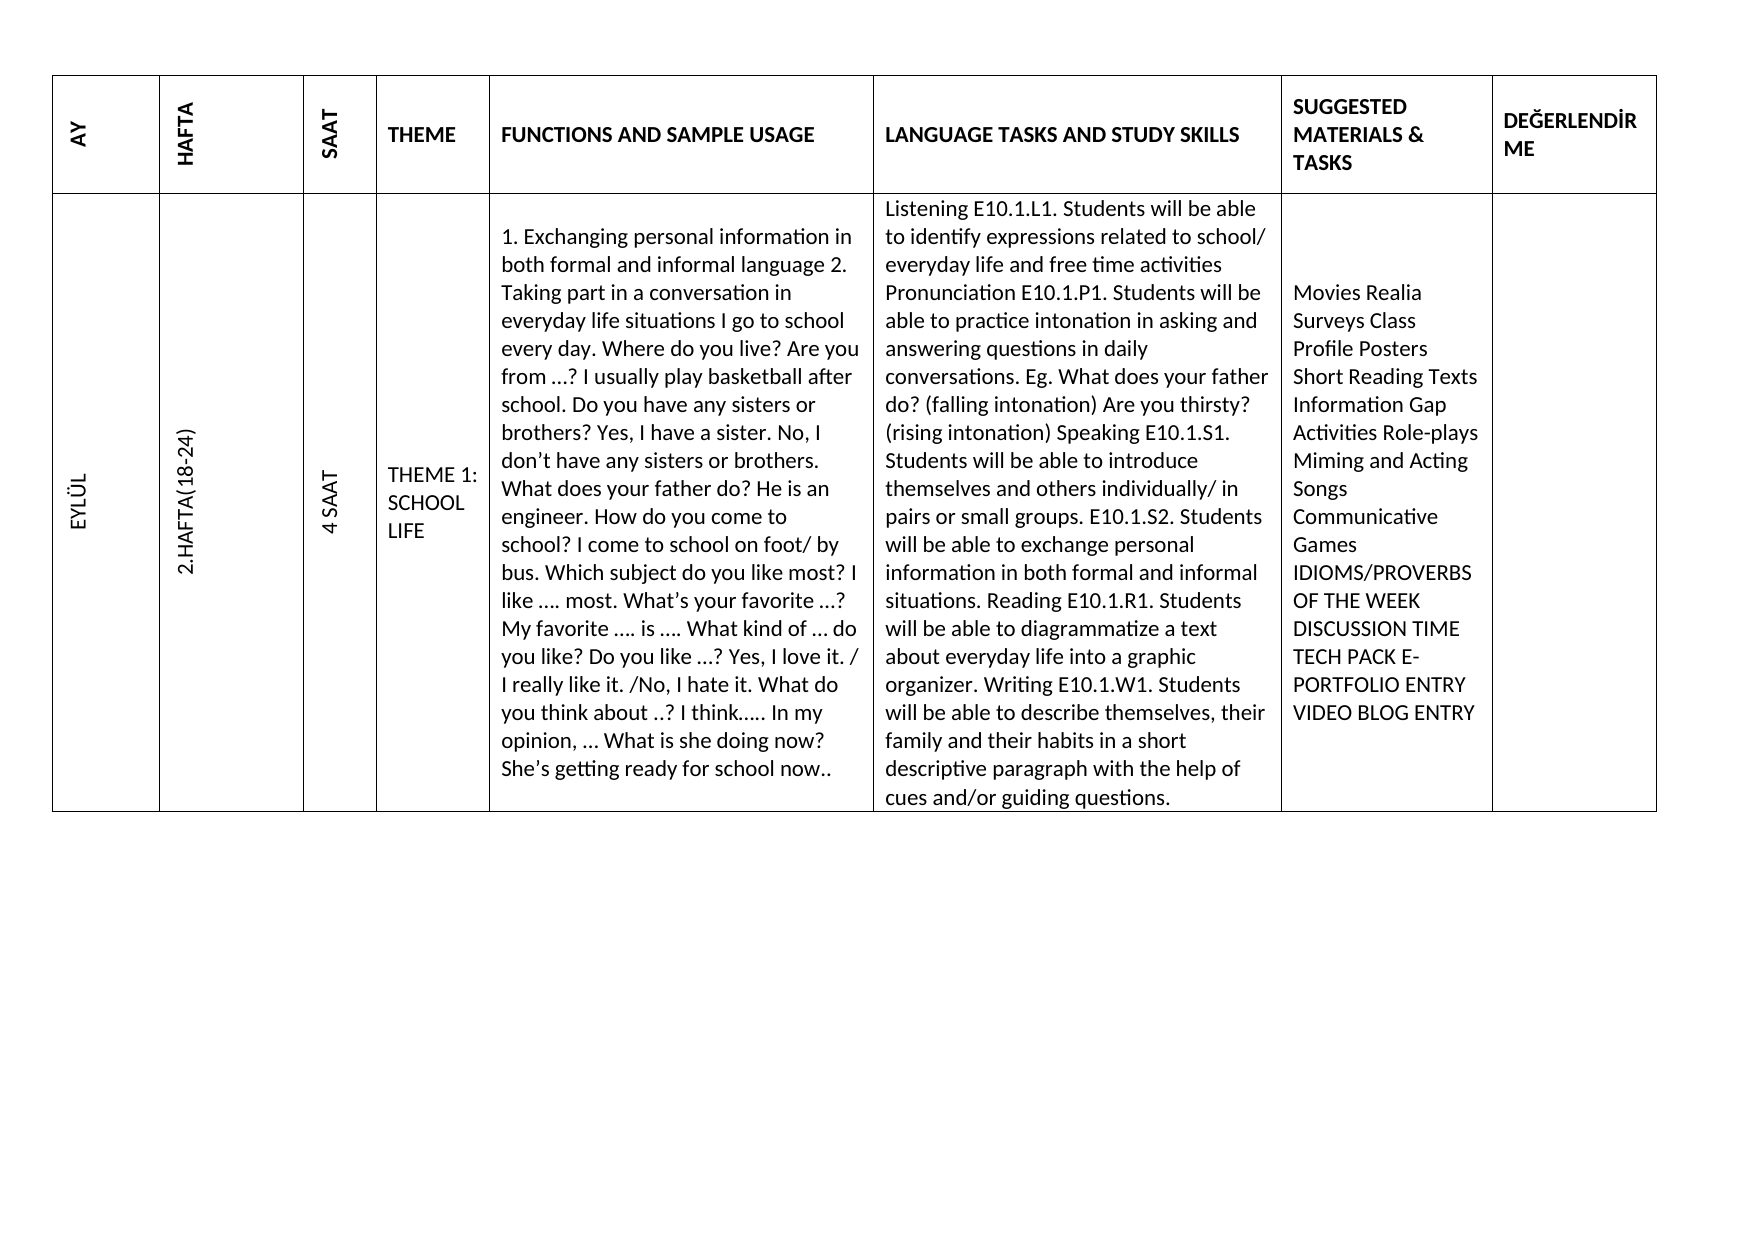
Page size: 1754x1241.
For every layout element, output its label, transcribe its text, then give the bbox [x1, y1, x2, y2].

table_header DEĞERLENDİRME [1493, 76, 1656, 193]
table_cell [1493, 194, 1656, 811]
table_header HAFTA [160, 76, 303, 193]
table_cell THEME 1: SCHOOL LIFE [377, 194, 489, 811]
table_header FUNCTIONS AND SAMPLE USAGE [490, 76, 873, 193]
table_header AY [53, 76, 159, 193]
table_cell 2.HAFTA(18-24) [160, 194, 303, 811]
table_cell EYLÜL [53, 194, 159, 811]
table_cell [874, 194, 1281, 811]
table_header SUGGESTED MATERIALS & TASKS [1282, 76, 1492, 193]
table_header LANGUAGE TASKS AND STUDY SKILLS [874, 76, 1281, 193]
table_header THEME [377, 76, 489, 193]
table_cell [1282, 194, 1492, 811]
table_cell 4 SAAT [304, 194, 376, 811]
table_header SAAT [304, 76, 376, 193]
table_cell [490, 194, 873, 811]
